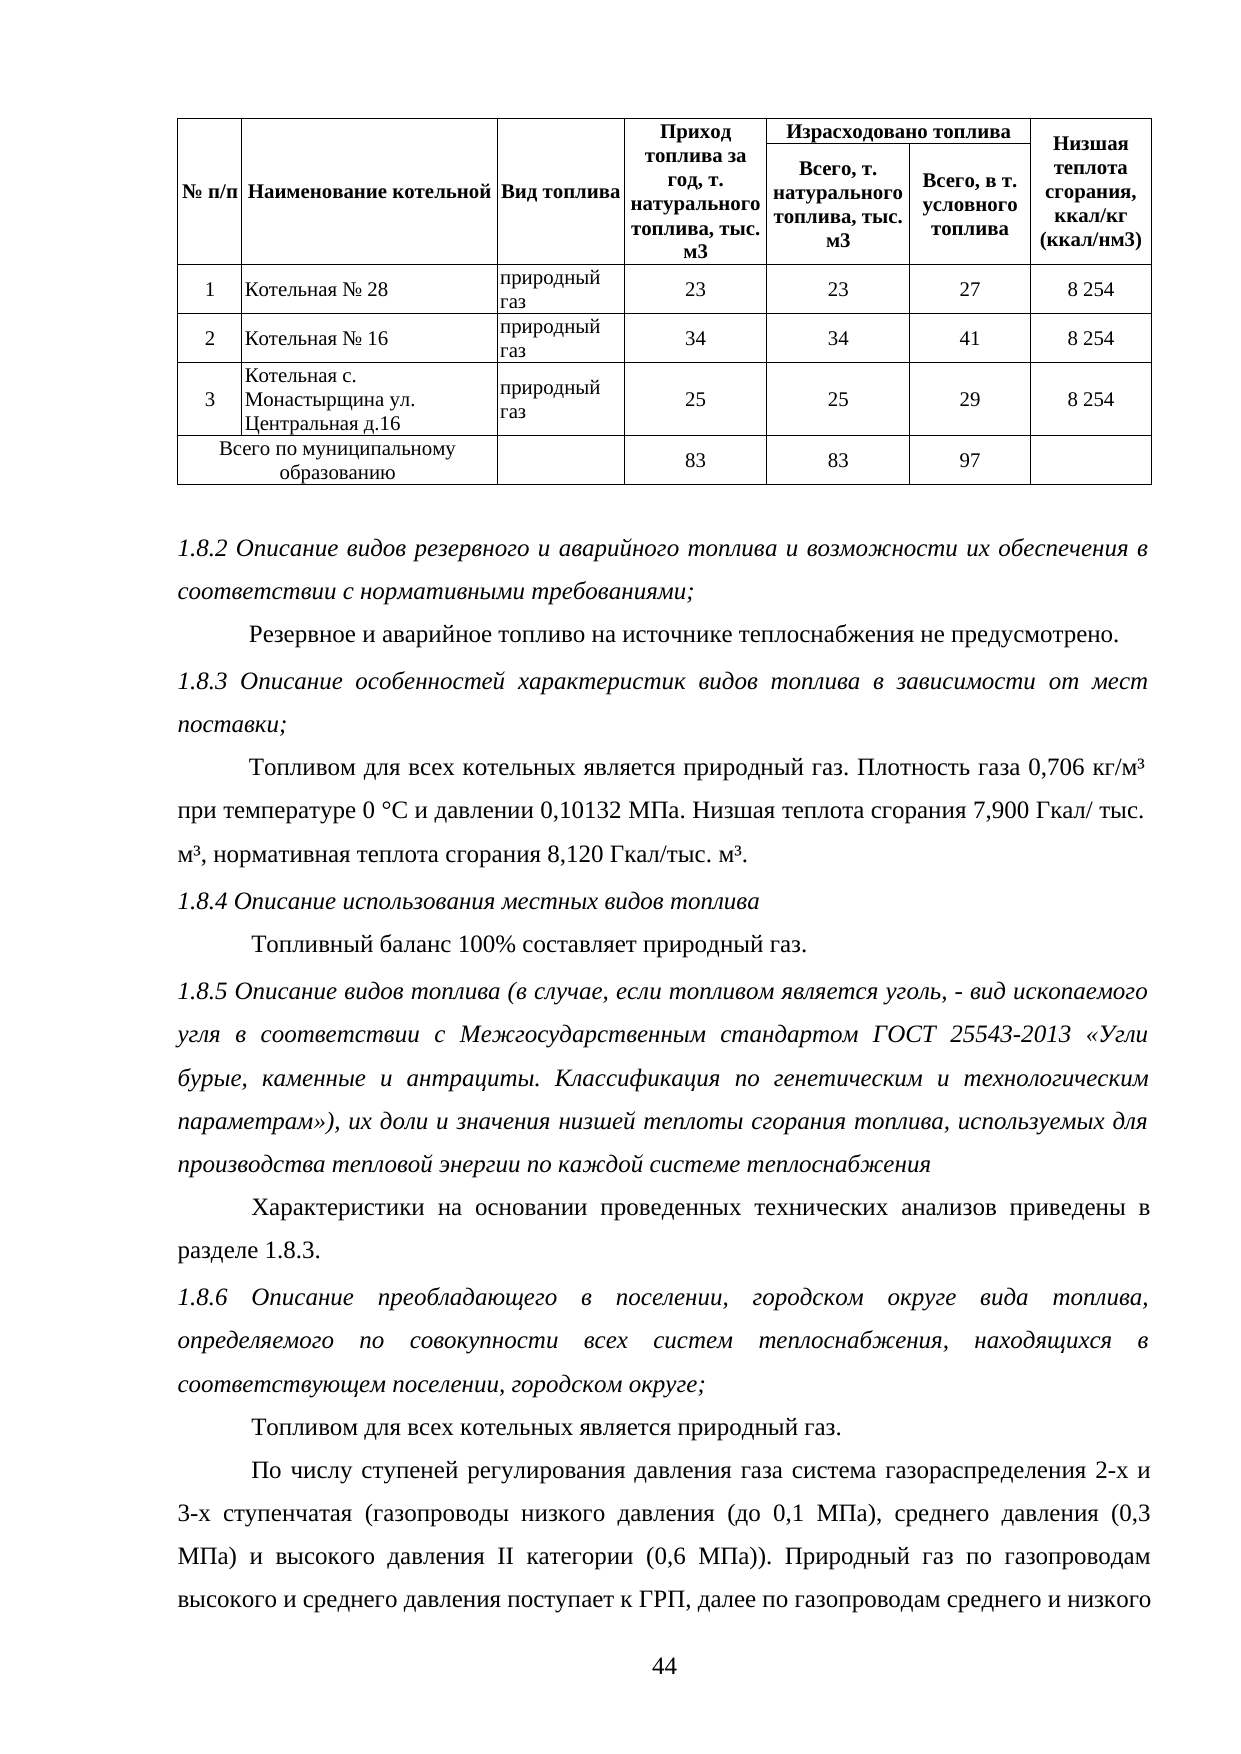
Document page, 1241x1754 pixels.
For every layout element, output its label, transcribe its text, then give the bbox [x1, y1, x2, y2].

table_cell 29 [910, 363, 1030, 435]
table_cell природный газ [498, 314, 624, 362]
subtitle 1.8.6 Описание преобладающего в поселении, городском округе вида топлива, определяемого по совокупности всех систем теплоснабжения, находящихся в соответствующем поселении, городском округе; [177, 1282, 1152, 1397]
text Топливом для всех котельных является природный газ. [177, 1412, 1152, 1441]
table_cell 97 [910, 436, 1030, 484]
table_cell природный газ [498, 363, 624, 435]
table_cell Котельная с. Монастырщина ул. Центральная д.16 [242, 363, 497, 435]
table_header Вид топлива [498, 119, 624, 263]
table_header Наименование котельной [242, 119, 497, 263]
table_cell 27 [910, 265, 1030, 313]
table_cell 83 [625, 436, 766, 484]
table_cell [498, 436, 624, 484]
subtitle 1.8.5 Описание видов топлива (в случае, если топливом является уголь, - вид ископаемого угля в соответствии с Межгосударственным стандартом ГОСТ 25543-2013 «Угли бурые, каменные и антрациты. Классификация по генетическим и технологическим параметрам»), их доли и значения низшей теплоты сгорания топлива, используемых для производства тепловой энергии по каждой системе теплоснабжения [177, 976, 1152, 1178]
table_cell 8 254 [1031, 363, 1151, 435]
text Резервное и аварийное топливо на источнике теплоснабжения не предусмотрено. [177, 619, 1146, 648]
table_cell 1 [178, 265, 241, 313]
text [177, 1455, 1152, 1613]
subtitle 1.8.3 Описание особенностей характеристик видов топлива в зависимости от мест поставки; [177, 666, 1152, 738]
table_cell 25 [625, 363, 766, 435]
subtitle 1.8.2 Описание видов резервного и аварийного топлива и возможности их обеспечения в соответствии с нормативными требованиями; [177, 533, 1152, 604]
table_header Низшая теплота сгорания, ккал/кг (ккал/нм3) [1031, 119, 1151, 263]
table_cell 8 254 [1031, 265, 1151, 313]
table_cell 83 [767, 436, 909, 484]
table_cell Всего, т. натурального топлива, тыс. м3 [767, 144, 909, 263]
table_cell 8 254 [1031, 314, 1151, 362]
text Топливный баланс 100% составляет природный газ. [177, 929, 1152, 958]
table_cell 2 [178, 314, 241, 362]
table_cell 34 [767, 314, 909, 362]
table_cell 23 [767, 265, 909, 313]
table_header Приход топлива за год, т. натурального топлива, тыс. м3 [625, 119, 766, 263]
table_cell природный газ [498, 265, 624, 313]
table_cell Котельная № 28 [242, 265, 497, 313]
table_cell 41 [910, 314, 1030, 362]
table_header № п/п [178, 119, 241, 263]
table_header Израсходовано топлива [767, 119, 1030, 143]
table_cell [1031, 436, 1151, 484]
table_cell Всего по муниципальному образованию [178, 436, 497, 484]
table_cell 23 [625, 265, 766, 313]
text Топливом для всех котельных является природный газ. Плотность газа 0,706 кг/м³ при температуре 0 °С и давлении 0,10132 МПа. Низшая теплота сгорания 7,900 Гкал/ тыс. м³, нормативная теплота сгорания 8,120 Гкал/тыс. м³. [177, 752, 1146, 867]
table_cell 34 [625, 314, 766, 362]
table_cell 25 [767, 363, 909, 435]
table_cell 3 [178, 363, 241, 435]
text Характеристики на основании проведенных технических анализов приведены в разделе 1.8.3. [177, 1192, 1152, 1264]
table_cell Всего, в т. условного топлива [910, 144, 1030, 263]
subtitle 1.8.4 Описание использования местных видов топлива [177, 886, 1152, 915]
table_cell Котельная № 16 [242, 314, 497, 362]
